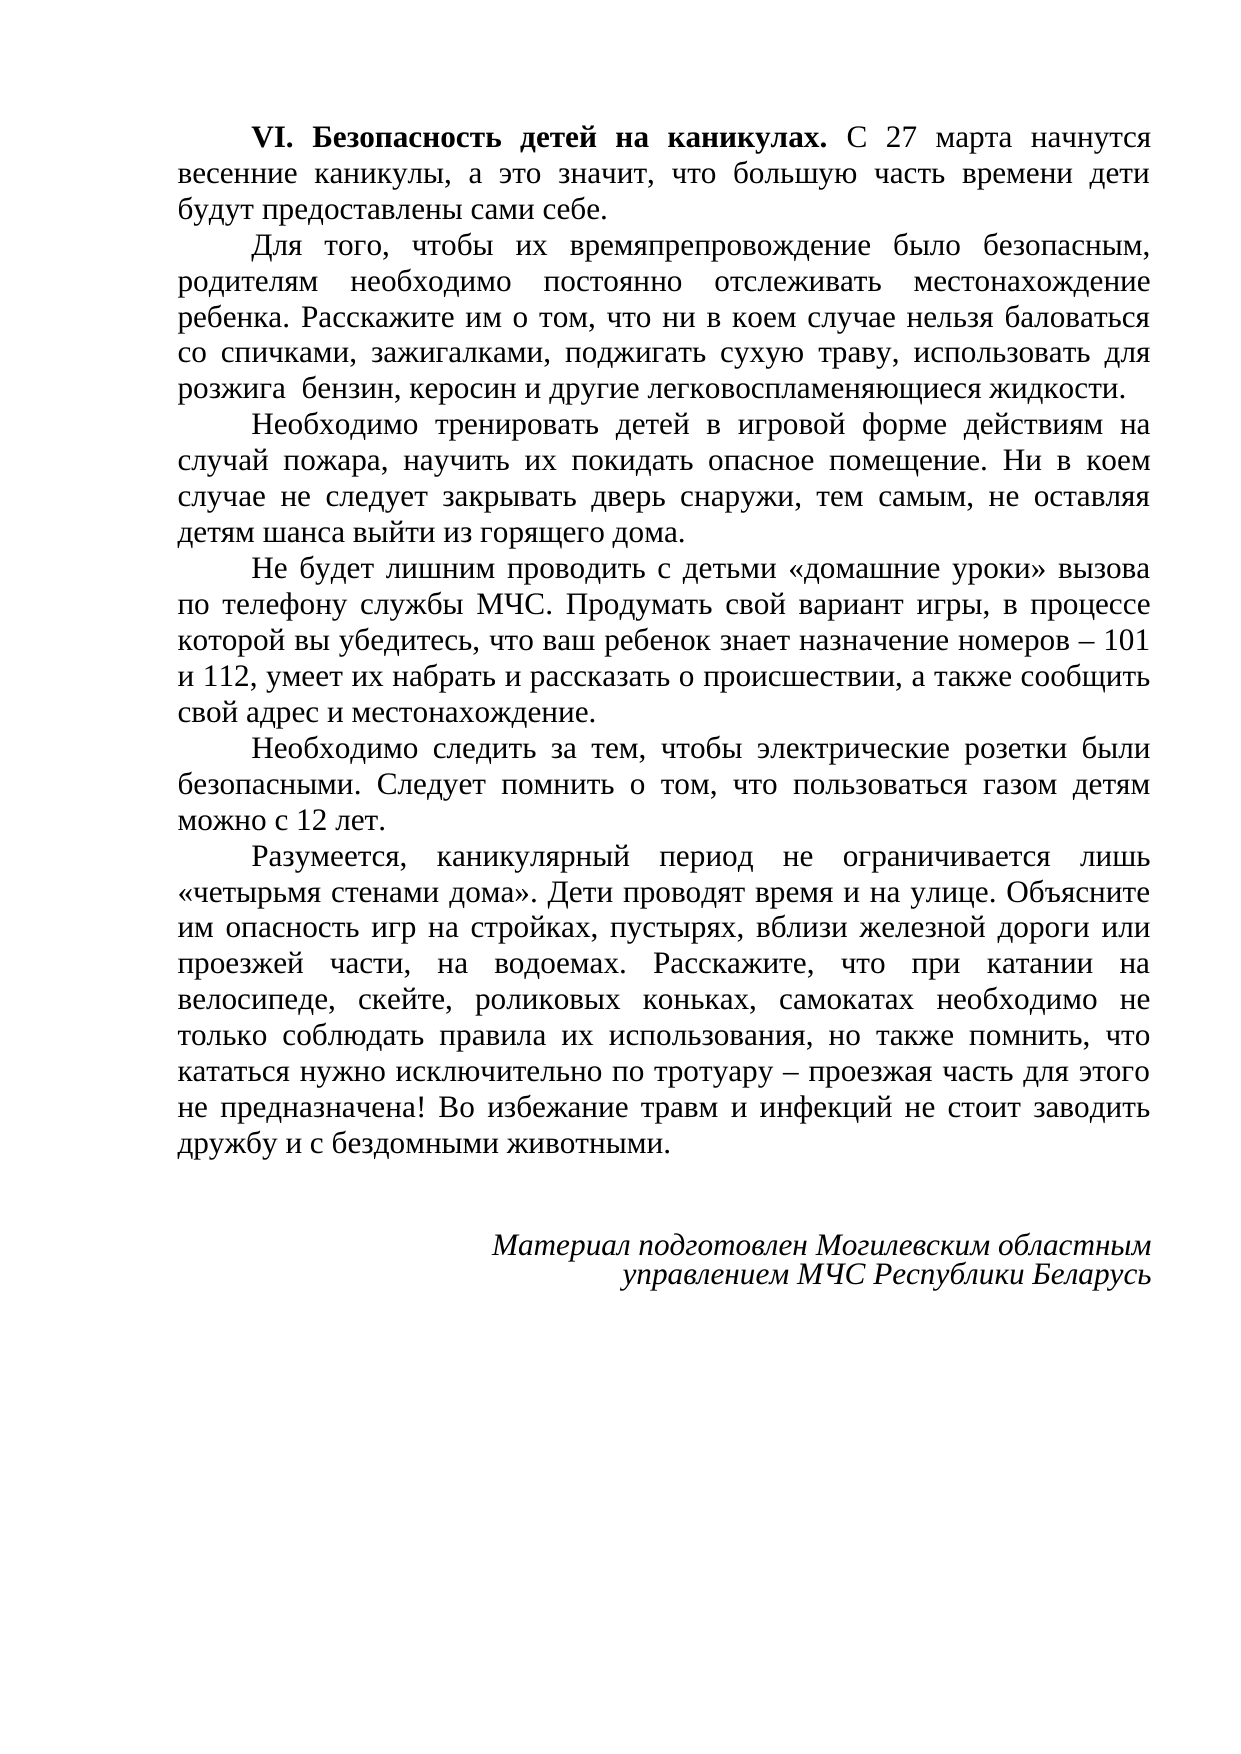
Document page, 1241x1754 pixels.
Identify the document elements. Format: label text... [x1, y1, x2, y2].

text VI. Безопасность детей на каникулах. С 27 марта начнутся весенние каникулы, а это значит, что большую часть времени дети будут предоставлены сами себе. [177, 118, 1152, 226]
text Разумеется, каникулярный период не ограничивается лишь «четырьмя стенами дома». Дети проводят время и на улице. Объясните им опасность игр на стройках, пустырях, вблизи железной дороги или проезжей части, на водоемах. Расскажите, что при катании на велосипеде, скейте, роликовых коньках, самокатах необходимо не только соблюдать правила их использования, но также помнить, что кататься нужно исключительно по тротуару – проезжая часть для этого не предназначена! Во избежание травм и инфекций не стоит заводить дружбу и с бездомными животными. [177, 837, 1152, 1160]
text Для того, чтобы их времяпрепровождение было безопасным, родителям необходимо постоянно отслеживать местонахождение ребенка. Расскажите им о том, что ни в коем случае нельзя баловаться со спичками, зажигалками, поджигать сухую траву, использовать для розжига бензин, керосин и другие легковоспламеняющиеся жидкости. [177, 226, 1152, 406]
text Необходимо следить за тем, чтобы электрические розетки были безопасными. Следует помнить о том, что пользоваться газом детям можно с 12 лет. [177, 729, 1152, 837]
text Необходимо тренировать детей в игровой форме действиям на случай пожара, научить их покидать опасное помещение. Ни в коем случае не следует закрывать дверь снаружи, тем самым, не оставляя детям шанса выйти из горящего дома. [177, 406, 1152, 549]
text Не будет лишним проводить с детьми «домашние уроки» вызова по телефону службы МЧС. Продумать свой вариант игры, в процессе которой вы убедитесь, что ваш ребенок знает назначение номеров – 101 и 112, умеет их набрать и рассказать о происшествии, а также сообщить свой адрес и местонахождение. [177, 549, 1152, 729]
text Материал подготовлен Могилевским областным [177, 1232, 1152, 1261]
text управлением МЧС Республики Беларусь [177, 1261, 1152, 1291]
